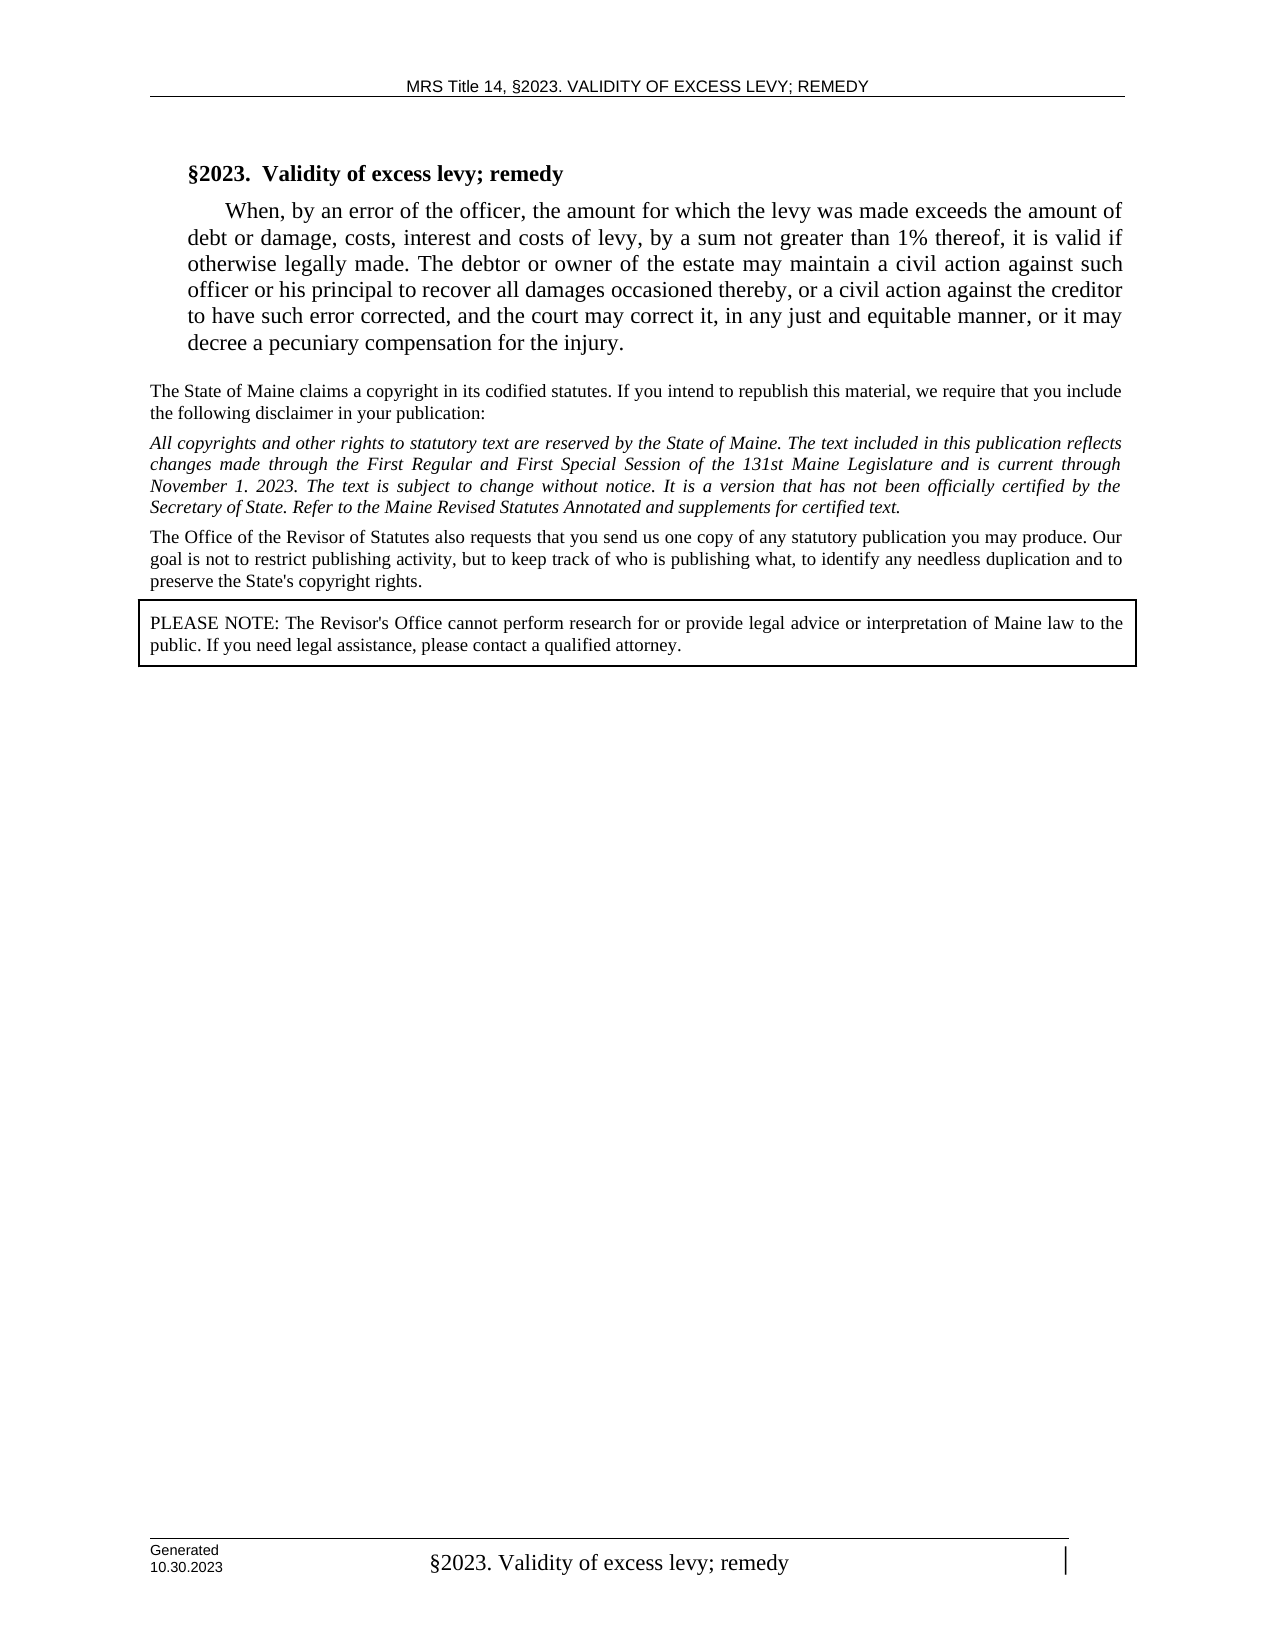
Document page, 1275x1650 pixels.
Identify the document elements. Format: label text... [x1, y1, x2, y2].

text PLEASE NOTE: The Revisor's Office cannot perform research for or provide legal advice or interpretation of Maine law to the public. If you need legal assistance, please contact a qualified attorney. [140, 601, 1135, 665]
text The State of Maine claims a copyright in its codified statutes. If you intend to republish this material, we require that you include the following disclaimer in your publication: [150, 380, 1125, 423]
text The Office of the Revisor of Statutes also requests that you send us one copy of any statutory publication you may produce. Our goal is not to restrict publishing activity, but to keep track of who is publishing what, to identify any needless duplication and to preserve the State's copyright rights. [150, 526, 1125, 591]
text §2023. Validity of excess levy; remedy [187, 160, 1125, 187]
text When, by an error of the officer, the amount for which the levy was made exceeds the amount of debt or damage, costs, interest and costs of levy, by a sum not greater than 1% thereof, it is valid if otherwise legally made. The debtor or owner of the estate may maintain a civil action against such officer or his principal to recover all damages occasioned thereby, or a civil action against the creditor to have such error corrected, and the court may correct it, in any just and equitable manner, or it may decree a pecuniary compensation for the injury. [187, 197, 1125, 355]
text All copyrights and other rights to statutory text are reserved by the State of Maine. The text included in this publication reflects changes made through the First Regular and First Special Session of the 131st Maine Legislature and is current through November 1. 2023 . The text is subject to change without notice. It is a version that has not been officially certified by the Secretary of State. Refer to the Maine Revised Statutes Annotated and supplements for certified text. [150, 432, 1125, 518]
